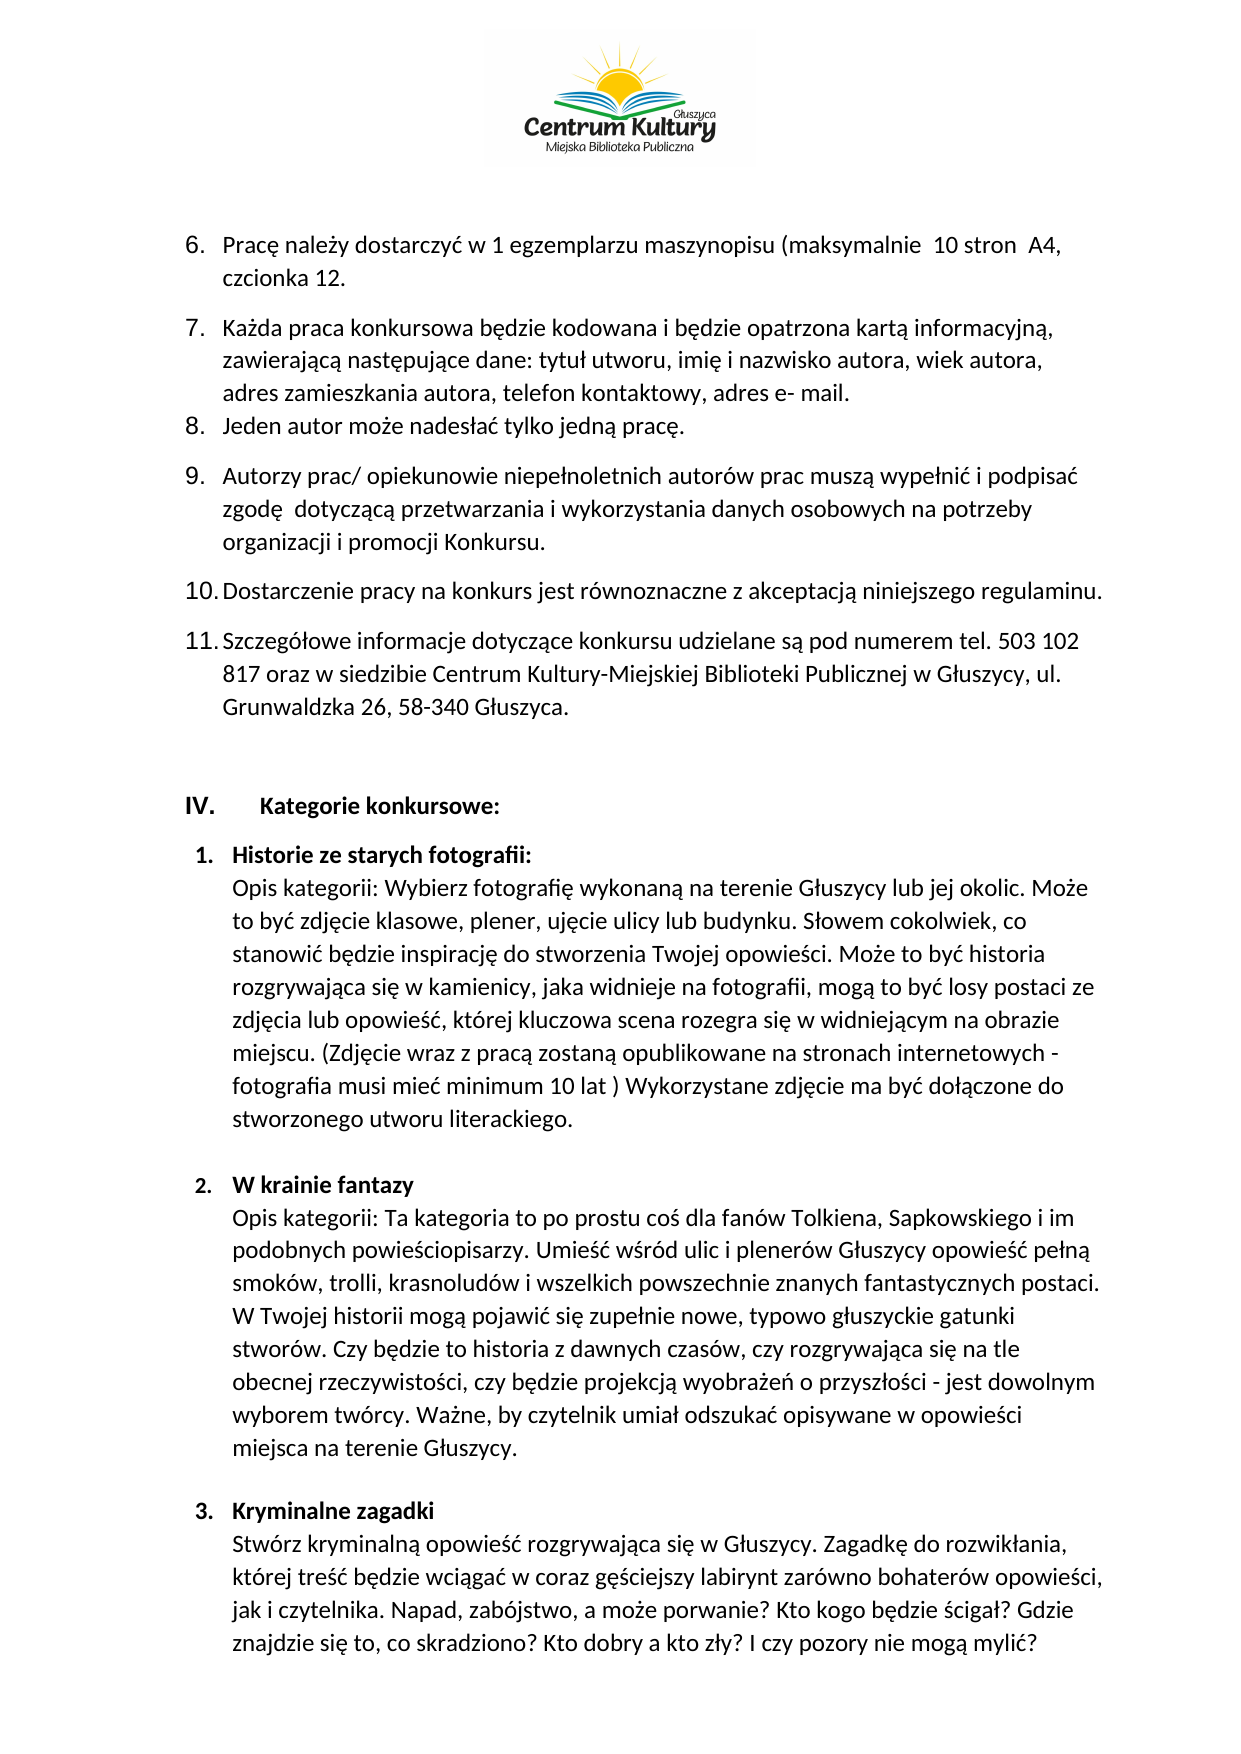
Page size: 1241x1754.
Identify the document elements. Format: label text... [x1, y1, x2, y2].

list Historie ze starych fotografii: Opis kategorii: Wybierz fotografię wykonaną na terenie Głuszycy lub jej okolic. Może to być zdjęcie klasowe, plener, ujęcie ulicy lub budynku. Słowem cokolwiek, co stanowić będzie inspirację do stworzenia Twojej opowieści. Może to być historia rozgrywająca się w kamienicy, jaka widnieje na fotografii, mogą to być losy postaci ze zdjęcia lub opowieść, której kluczowa scena rozegra się w widniejącym na obrazie miejscu. (Zdjęcie wraz z pracą zostaną opublikowane na stronach internetowych - fotografia musi mieć minimum 10 lat ) Wykorzystane zdjęcie ma być dołączone do stworzonego utworu literackiego. [194, 839, 1105, 1133]
list Autorzy prac/ opiekunowie niepełnoletnich autorów prac muszą wypełnić i podpisać zgodę dotyczącą przetwarzania i wykorzystania danych osobowych na potrzeby organizacji i promocji Konkursu. [185, 460, 1105, 556]
list Pracę należy dostarczyć w 1 egzemplarzu maszynopisu (maksymalnie 10 stron A4, czcionka 12. [185, 229, 1105, 293]
list Kryminalne zagadki Stwórz kryminalną opowieść rozgrywająca się w Głuszycy. Zagadkę do rozwikłania, której treść będzie wciągać w coraz gęściejszy labirynt zarówno bohaterów opowieści, jak i czytelnika. Napad, zabójstwo, a może porwanie? Kto kogo będzie ścigał? Gdzie znajdzie się to, co skradziono? Kto dobry a kto zły? I czy pozory nie mogą mylić? [194, 1495, 1105, 1657]
list Dostarczenie pracy na konkurs jest równoznaczne z akceptacją niniejszego regulaminu. [185, 575, 1105, 606]
list Jeden autor może nadesłać tylko jedną pracę. [185, 410, 1105, 441]
list W krainie fantazy Opis kategorii: Ta kategoria to po prostu coś dla fanów Tolkiena, Sapkowskiego i im podobnych powieściopisarzy. Umieść wśród ulic i plenerów Głuszycy opowieść pełną smoków, trolli, krasnoludów i wszelkich powszechnie znanych fantastycznych postaci. W Twojej historii mogą pojawić się zupełnie nowe, typowo głuszyckie gatunki stworów. Czy będzie to historia z dawnych czasów, czy rozgrywająca się na tle obecnej rzeczywistości, czy będzie projekcją wyobrażeń o przyszłości - jest dowolnym wyborem twórcy. Ważne, by czytelnik umiał odszukać opisywane w opowieści miejsca na terenie Głuszycy. [194, 1169, 1105, 1463]
list Kategorie konkursowe: [185, 790, 1105, 821]
picture [483, 29, 757, 167]
list Każda praca konkursowa będzie kodowana i będzie opatrzona kartą informacyjną, zawierającą następujące dane: tytuł utworu, imię i nazwisko autora, wiek autora, adres zamieszkania autora, telefon kontaktowy, adres e- mail. [185, 312, 1105, 408]
list Szczegółowe informacje dotyczące konkursu udzielane są pod numerem tel. 503 102 817 oraz w siedzibie Centrum Kultury-Miejskiej Biblioteki Publicznej w Głuszycy, ul. Grunwaldzka 26, 58-340 Głuszyca. [185, 625, 1105, 721]
